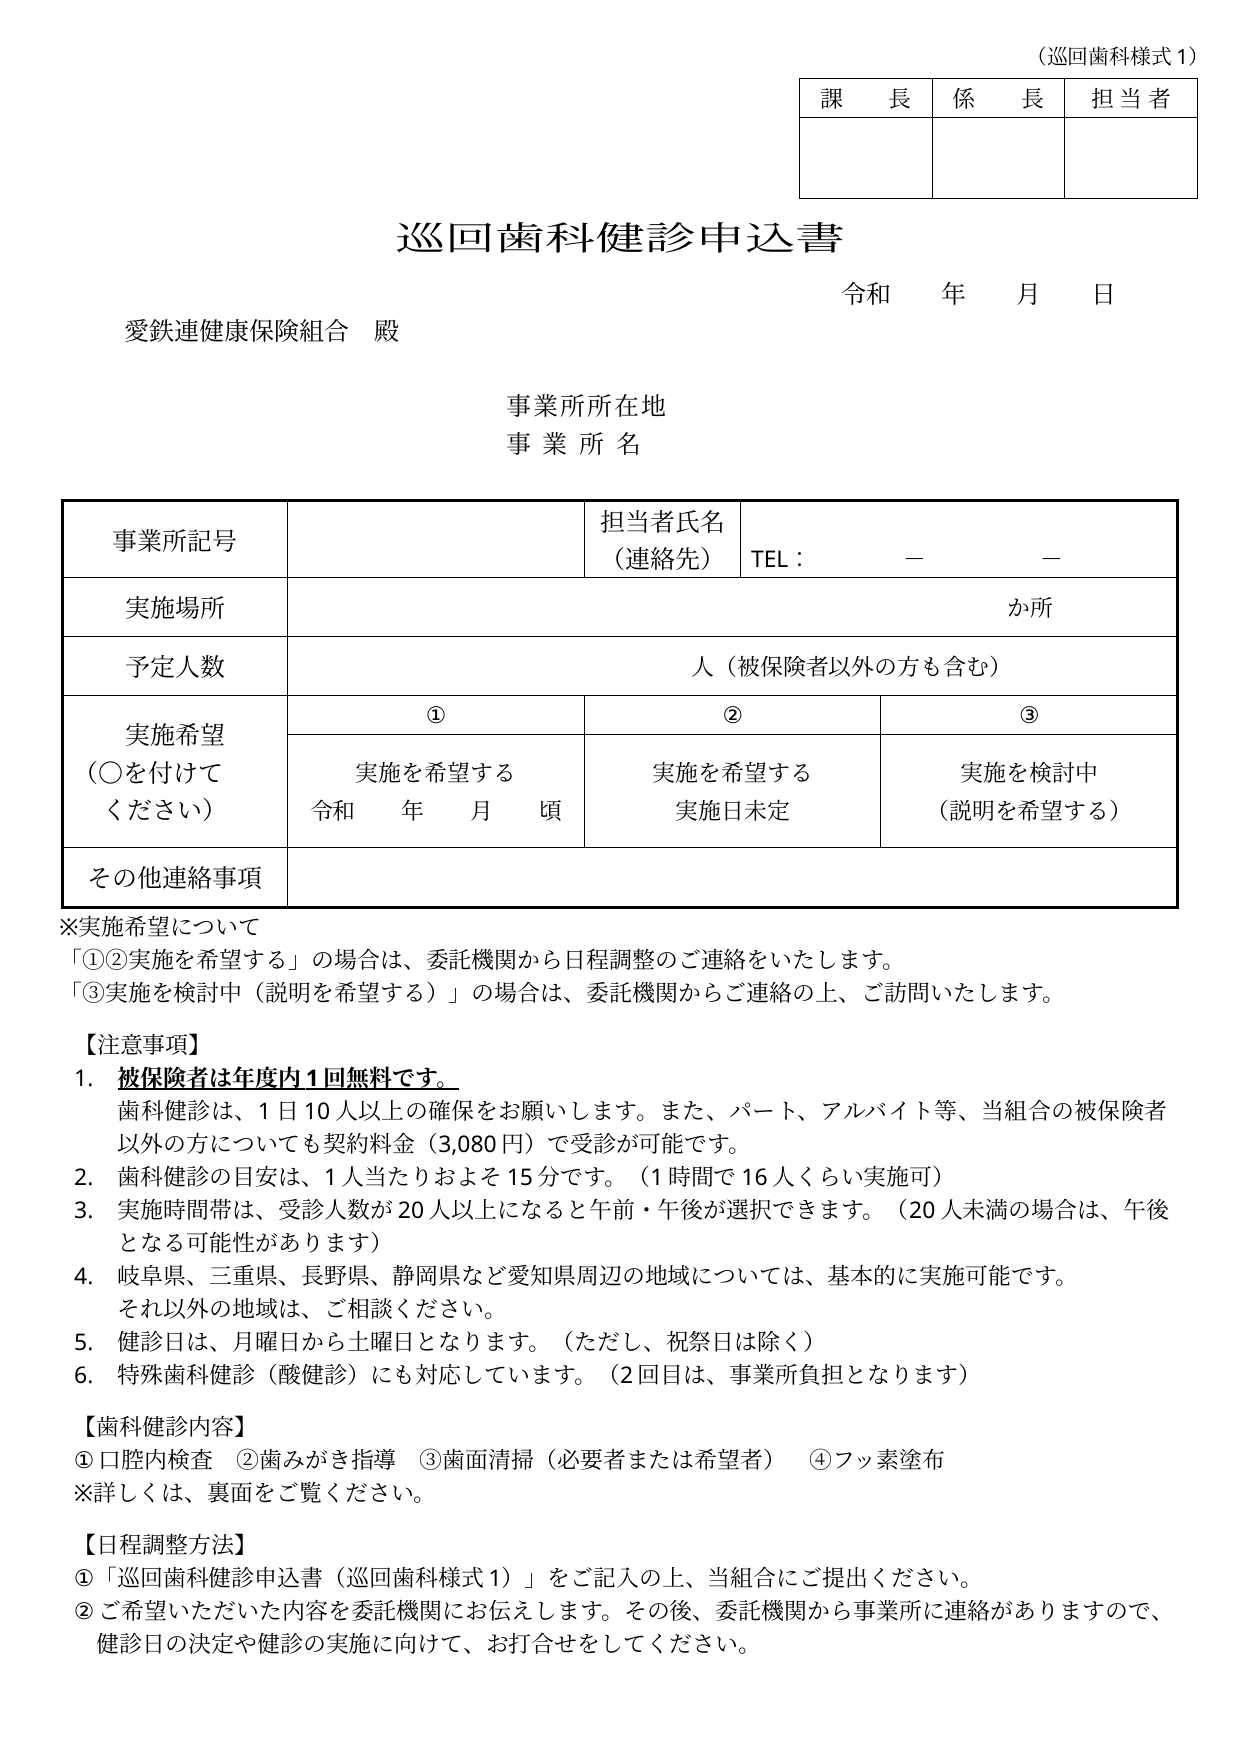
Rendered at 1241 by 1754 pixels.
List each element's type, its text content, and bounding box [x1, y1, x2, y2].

table_header 事業所記号 [64, 502, 287, 577]
table_cell その他連絡事項 [64, 848, 287, 906]
table_header 担当者氏名 （連絡先） [585, 502, 740, 577]
list 実施時間帯は、受診人数が20人以上になると午前・午後が選択できます。（20人未満の場合は、午後となる可能性があります） [74, 1192, 1169, 1258]
table_cell [800, 118, 932, 198]
table_cell ③ [881, 696, 1176, 733]
text 令和 年 月 日 [74, 274, 1117, 311]
text 事業所名 [74, 424, 1167, 461]
table_cell [1065, 118, 1197, 198]
table_cell 実施場所 [64, 578, 287, 636]
list 歯科健診は、1日10人以上の確保をお願いします。また、パート、アルバイト等、当組合の被保険者以外の方についても契約料金（3,080円）で受診が可能です。 [118, 1093, 1169, 1159]
list 被保険者は年度内1回無料です。 [74, 1060, 1169, 1093]
list 岐阜県、三重県、長野県、静岡県など愛知県周辺の地域については、基本的に実施可能です。 [74, 1258, 1169, 1291]
list それ以外の地域は、ご相談ください。 [118, 1291, 1169, 1324]
table_cell ① [288, 696, 584, 733]
text ※詳しくは、裏面をご覧ください。 [74, 1475, 1167, 1508]
text 愛鉄連健康保険組合 殿 [74, 311, 1167, 349]
table_cell か所 [288, 578, 1176, 636]
table_cell 実施を希望する 実施日未定 [585, 735, 880, 847]
text 【歯科健診内容】 [74, 1409, 1167, 1442]
text ①口腔内検査 ②歯みがき指導 ③歯面清掃（必要者または希望者） ④フッ素塗布 [74, 1442, 1167, 1475]
table_header 課 長 [800, 79, 932, 117]
list 「①②実施を希望する」の場合は、委託機関から日程調整のご連絡をいたします。 [59, 942, 1169, 975]
table_cell [933, 118, 1064, 198]
list 「③実施を検討中（説明を希望する）」の場合は、委託機関からご連絡の上、ご訪問いたします。 [59, 975, 1169, 1008]
list 健診日は、月曜日から土曜日となります。（ただし、祝祭日は除く） [74, 1324, 1169, 1357]
list 特殊歯科健診（酸健診）にも対応しています。（2回目は、事業所負担となります） [74, 1357, 1169, 1391]
text ①「巡回歯科健診申込書（巡回歯科様式1）」をご記入の上、当組合にご提出ください。 [74, 1560, 1167, 1593]
table_cell 実施を希望する 令和 年 月 頃 [288, 735, 584, 847]
text ②ご希望いただいた内容を委託機関にお伝えします。その後、委託機関から事業所に連絡がありますので、 [74, 1593, 1167, 1626]
table_header 担 当 者 [1065, 79, 1197, 117]
list ※実施希望について [59, 909, 1169, 942]
table_cell ② [585, 696, 880, 733]
table_header TEL： － － [741, 502, 1176, 577]
table_cell [288, 848, 1176, 906]
table_cell 予定人数 [64, 637, 287, 695]
list 歯科健診の目安は、1人当たりおよそ15分です。（1時間で16人くらい実施可） [74, 1159, 1169, 1192]
table_cell 人（被保険者以外の方も含む） [288, 637, 1176, 695]
table_header [288, 502, 584, 577]
table_cell 実施希望 （〇を付けて ください） [64, 696, 287, 847]
table_cell 実施を検討中 （説明を希望する） [881, 735, 1176, 847]
text 事業所所在地 [74, 386, 1167, 424]
text 巡回歯科健診申込書 [74, 199, 1167, 274]
list 【注意事項】 [74, 1027, 1169, 1060]
table_header 係 長 [933, 79, 1064, 117]
text 【日程調整方法】 [74, 1527, 1167, 1560]
text 健診日の決定や健診の実施に向けて、お打合せをしてください。 [74, 1626, 1167, 1659]
